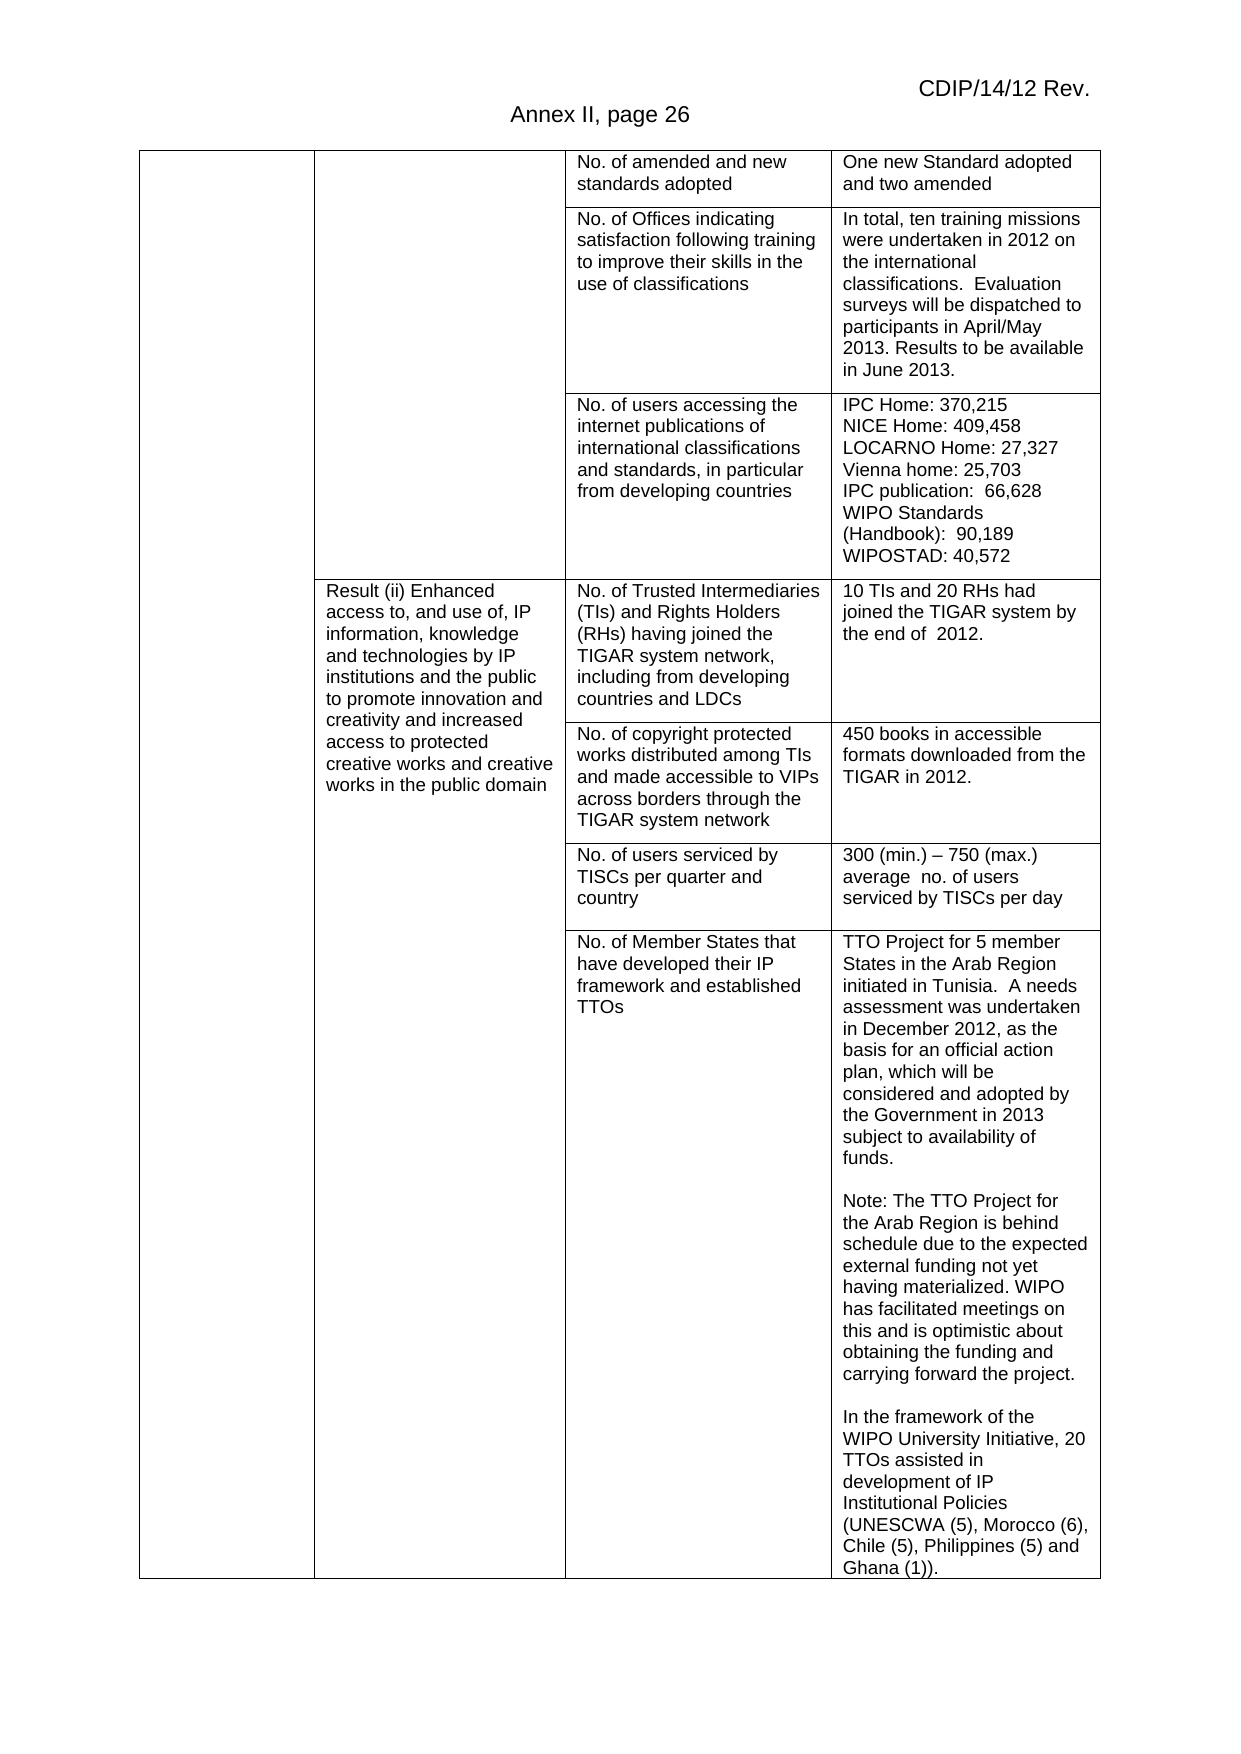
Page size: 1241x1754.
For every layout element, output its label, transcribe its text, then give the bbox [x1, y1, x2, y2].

table_cell No. of copyright protected works distributed among TIs and made accessible to VIPs across borders through the TIGAR system network [566, 723, 831, 843]
table_cell Result (ii) Enhanced access to, and use of, IP information, knowledge and technologies by IP institutions and the public to promote innovation and creativity and increased access to protected creative works and creative works in the public domain [315, 580, 565, 1578]
table_cell 10 TIs and 20 RHs had joined the TIGAR system by the end of 2012. [832, 580, 1100, 722]
table_cell No. of amended and new standards adopted [566, 151, 831, 207]
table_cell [832, 931, 1100, 1578]
table_cell No. of Offices indicating satisfaction following training to improve their skills in the use of classifications [566, 208, 831, 393]
table_cell 300 (min.) – 750 (max.) average no. of users serviced by TISCs per day [832, 844, 1100, 930]
table_cell IPC Home: 370,215 NICE Home: 409,458 LOCARNO Home: 27,327 Vienna home: 25,703 IPC publication: 66,628 WIPO Standards (Handbook): 90,189 WIPOSTAD: 40,572 [832, 394, 1100, 579]
table_cell No. of Trusted Intermediaries (TIs) and Rights Holders (RHs) having joined the TIGAR system network, including from developing countries and LDCs [566, 580, 831, 722]
table_cell One new Standard adopted and two amended [832, 151, 1100, 207]
table_cell No. of users accessing the internet publications of international classifications and standards, in particular from developing countries [566, 394, 831, 579]
table_cell No. of users serviced by TISCs per quarter and country [566, 844, 831, 930]
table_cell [566, 931, 831, 1578]
table_cell In total, ten training missions were undertaken in 2012 on the international classifications. Evaluation surveys will be dispatched to participants in April/May 2013. Results to be available in June 2013. [832, 208, 1100, 393]
table_cell 450 books in accessible formats downloaded from the TIGAR in 2012. [832, 723, 1100, 843]
